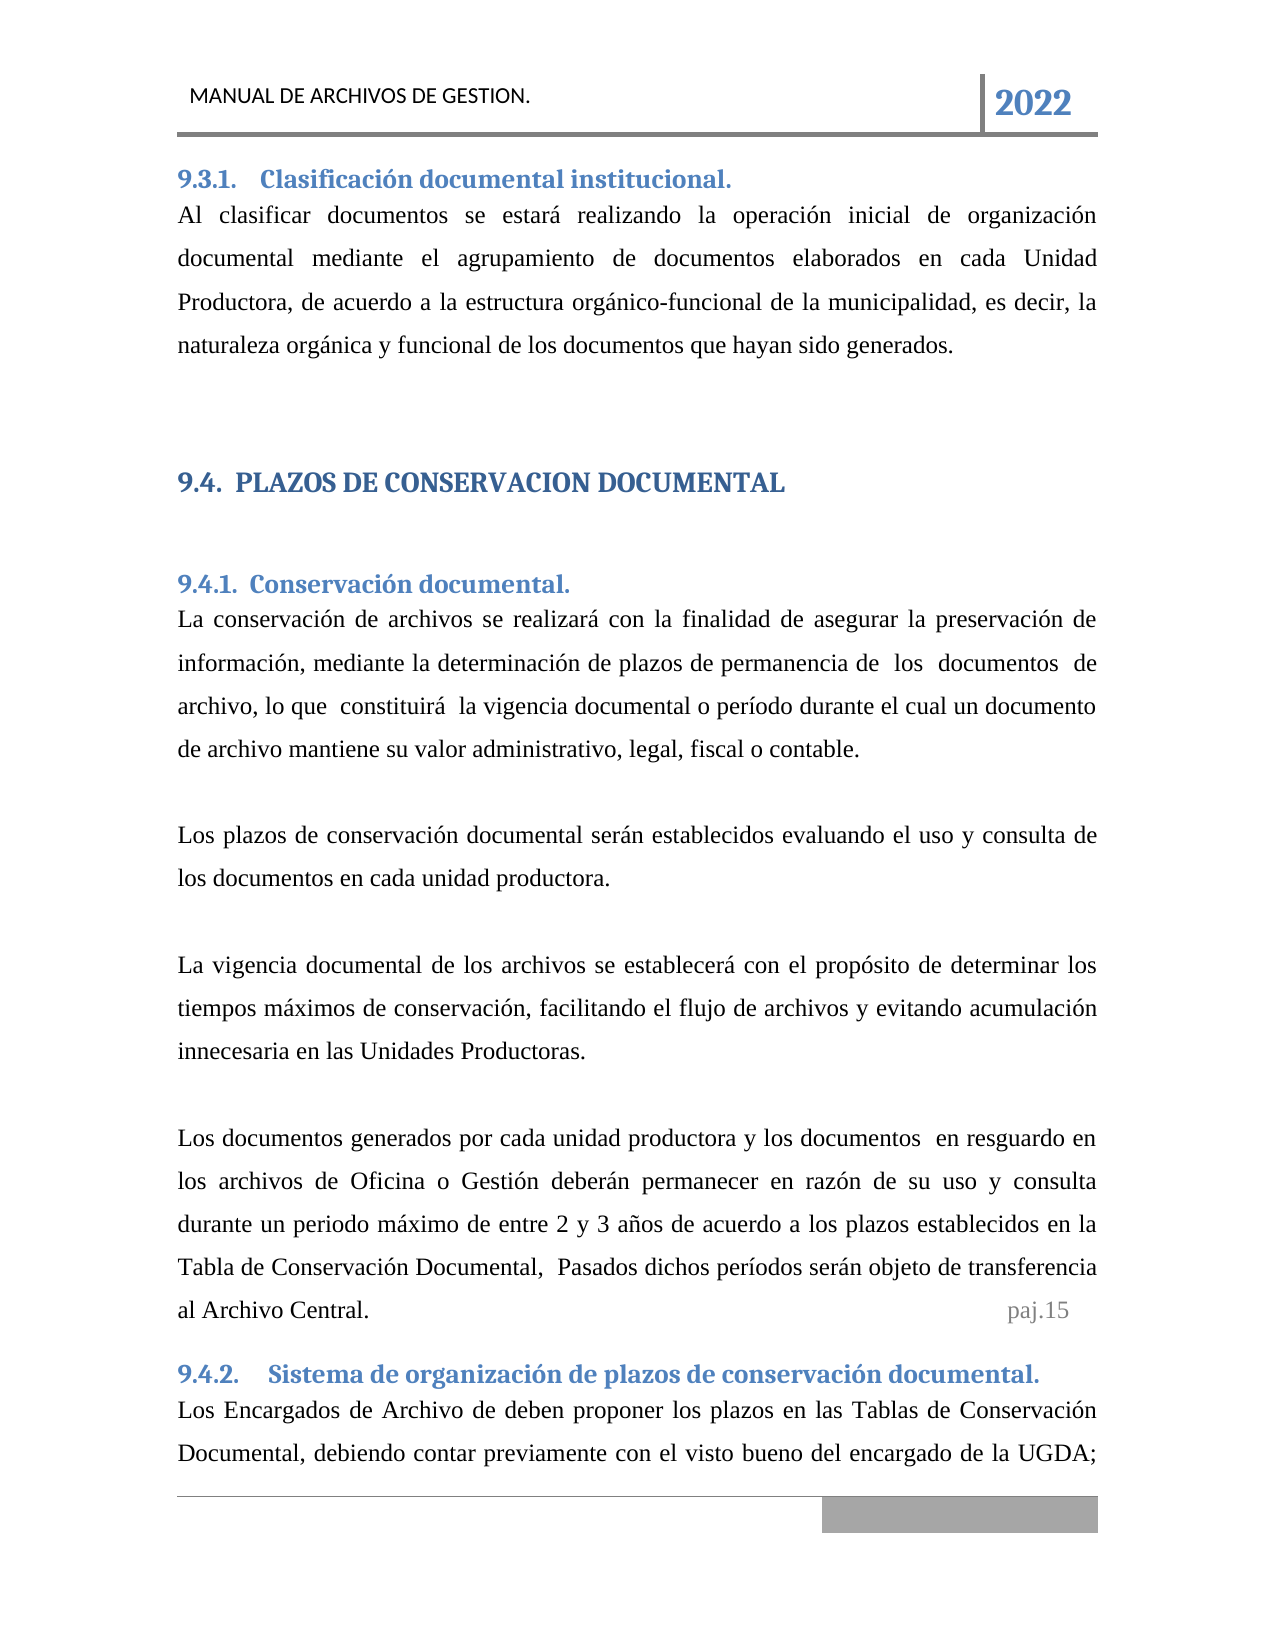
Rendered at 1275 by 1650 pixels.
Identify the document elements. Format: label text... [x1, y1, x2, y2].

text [177, 1395, 1098, 1467]
text Los plazos de conservación documental serán establecidos evaluando el uso y consulta de los documentos en cada unidad productora. [177, 820, 1098, 892]
text Los documentos generados por cada unidad productora y los documentos en resguardo en los archivos de Oficina o Gestión deberán permanecer en razón de su uso y consulta durante un periodo máximo de entre 2 y 3 años de acuerdo a los plazos establecidos en la Tabla de Conservación Documental, Pasados dichos períodos serán objeto de transferencia al Archivo Central. paj.15 [177, 1123, 1098, 1324]
subtitle 9.3.1. Clasificación documental institucional. [177, 164, 1098, 196]
subtitle 9.4.2. Sistema de organización de plazos de conservación documental. [177, 1359, 1098, 1390]
subtitle 9.4.1. Conservación documental. [177, 569, 1098, 600]
text La conservación de archivos se realizará con la finalidad de asegurar la preservación de información, mediante la determinación de plazos de permanencia de los documentos de archivo, lo que constituirá la vigencia documental o período durante el cual un documento de archivo mantiene su valor administrativo, legal, fiscal o contable. [177, 604, 1098, 763]
text Al clasificar documentos se estará realizando la operación inicial de organización documental mediante el agrupamiento de documentos elaborados en cada Unidad Productora, de acuerdo a la estructura orgánico-funcional de la municipalidad, es decir, la naturaleza orgánica y funcional de los documentos que hayan sido generados. [177, 200, 1098, 358]
text La vigencia documental de los archivos se establecerá con el propósito de determinar los tiempos máximos de conservación, facilitando el flujo de archivos y evitando acumulación innecesaria en las Unidades Productoras. [177, 950, 1098, 1065]
subtitle 9.4. PLAZOS DE CONSERVACION DOCUMENTAL [177, 466, 1098, 500]
